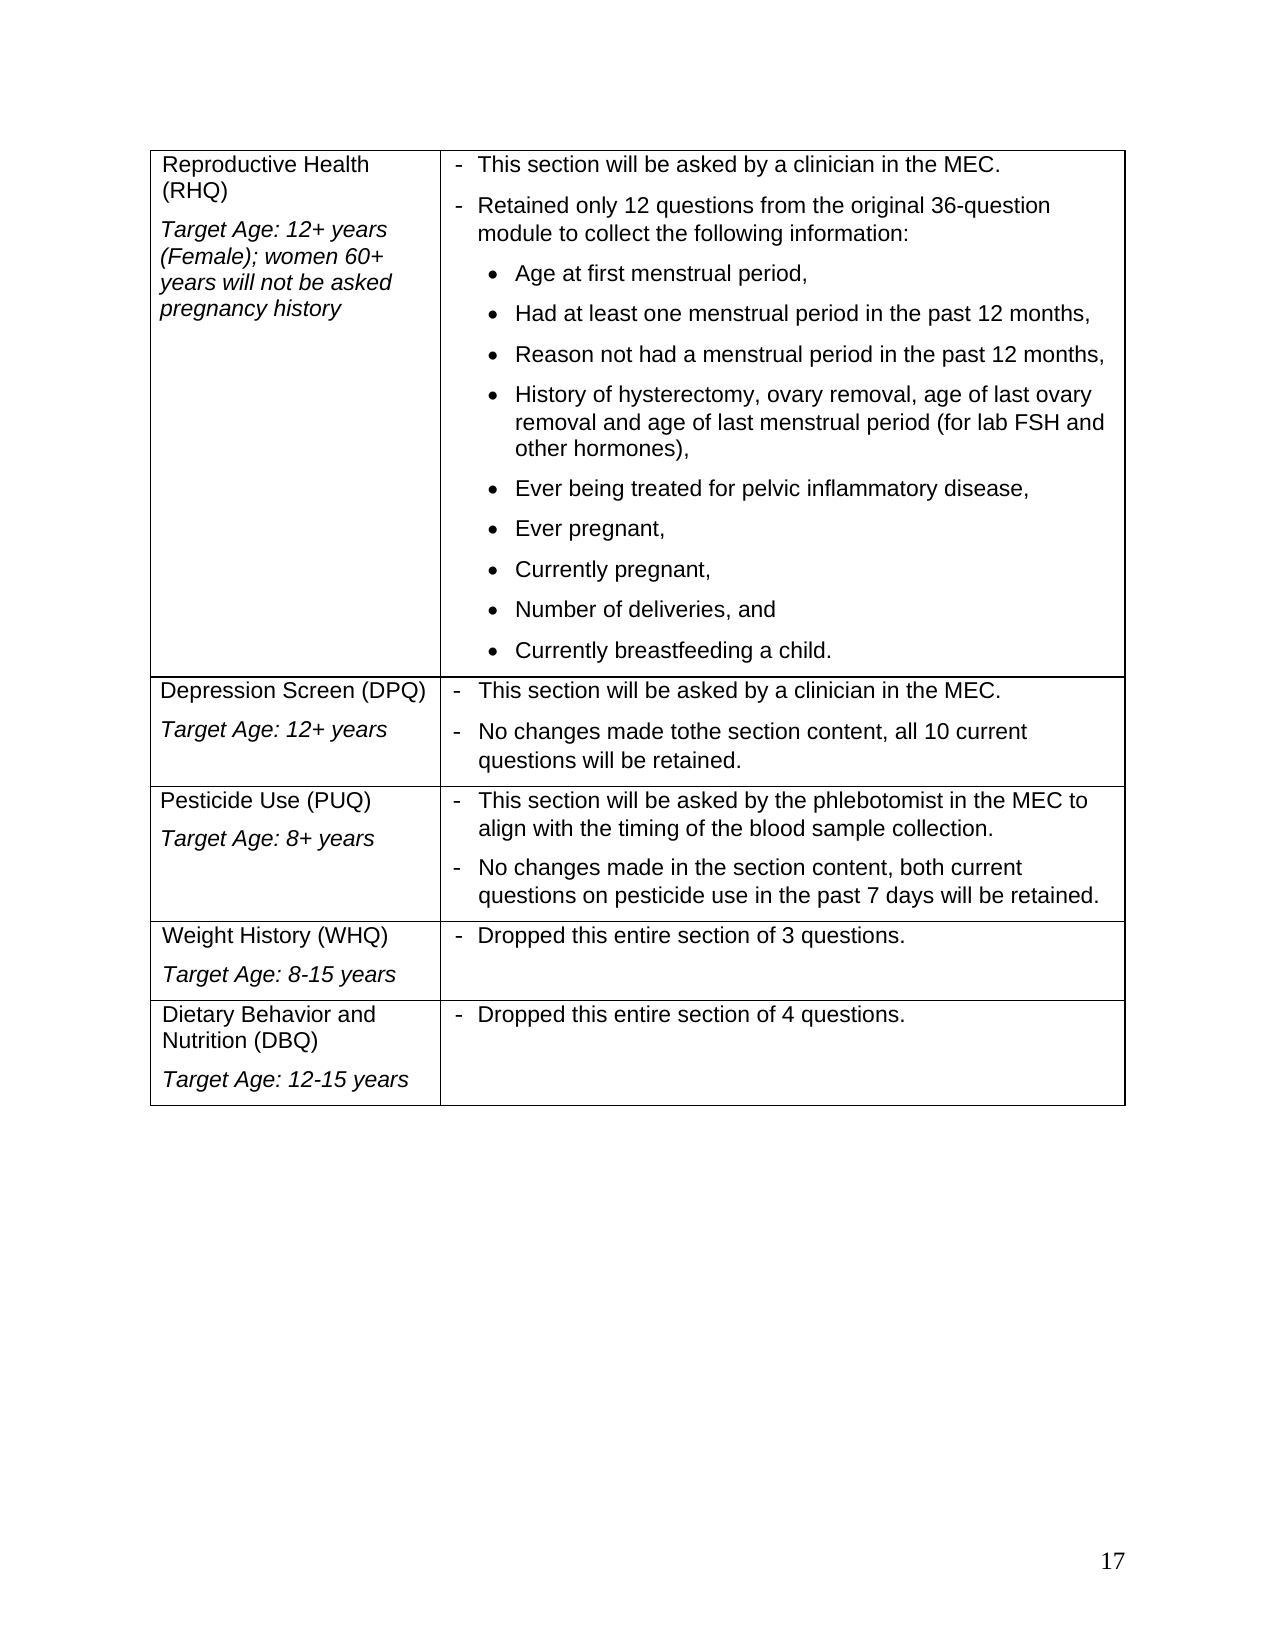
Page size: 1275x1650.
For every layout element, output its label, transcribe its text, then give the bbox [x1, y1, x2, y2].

table_cell This section will be asked by a clinician in the MEC. Retained only 12 questions from the original 36-question module to collect the following information: Age at first menstrual period, Had at least one menstrual period in the past 12 months, Reason not had a menstrual period in the past 12 months, History of hysterectomy, ovary removal, age of last ovary removal and age of last menstrual period (for lab FSH and other hormones), Ever being treated for pelvic inflammatory disease, Ever pregnant, Currently pregnant, Number of deliveries, and Currently breastfeeding a child. [441, 151, 1124, 676]
table_cell Depression Screen (DPQ) Target Age: 12+ years [151, 678, 440, 786]
table_cell Weight History (WHQ) Target Age: 8-15 years [151, 922, 440, 1000]
table_cell Reproductive Health (RHQ) Target Age: 12+ years (Female); women 60+ years will not be asked pregnancy history [151, 151, 440, 676]
table_cell This section will be asked by a clinician in the MEC. No changes made tothe section content, all 10 current questions will be retained. [441, 678, 1124, 786]
table_cell Dropped this entire section of 4 questions. [441, 1001, 1124, 1105]
table_cell Dietary Behavior and Nutrition (DBQ) Target Age: 12-15 years [151, 1001, 440, 1105]
table_cell Dropped this entire section of 3 questions. [441, 922, 1124, 1000]
table_cell Pesticide Use (PUQ) Target Age: 8+ years [151, 787, 440, 921]
table_cell This section will be asked by the phlebotomist in the MEC to align with the timing of the blood sample collection. No changes made in the section content, both current questions on pesticide use in the past 7 days will be retained. [441, 787, 1124, 921]
